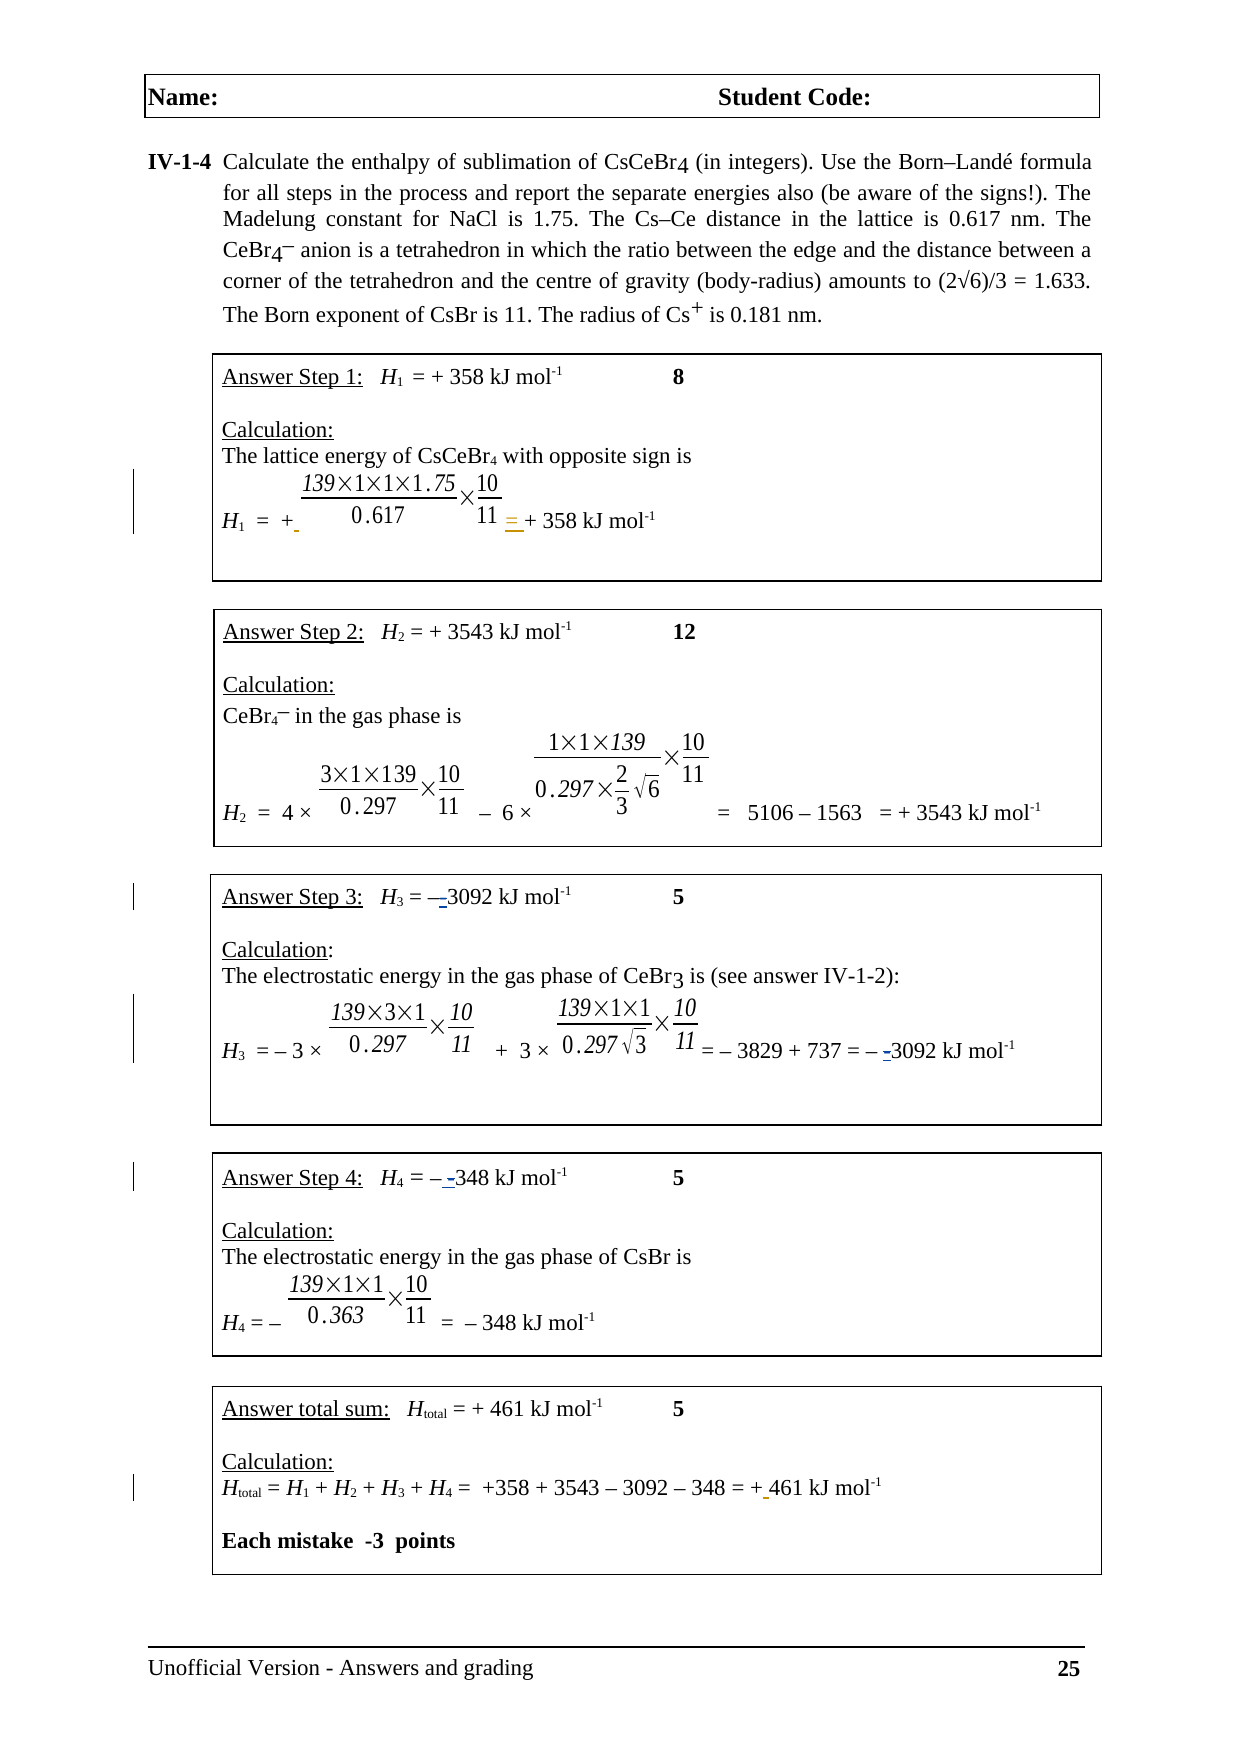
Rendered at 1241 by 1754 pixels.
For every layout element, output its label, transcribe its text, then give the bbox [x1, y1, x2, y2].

text The lattice energy of CsCeBr4 with opposite sign is [213, 432, 1101, 459]
text Answer Step 3: H3 = –3092 kJ mol-1 5 [211, 875, 1101, 910]
text Calculation: [211, 926, 1101, 953]
text Answer Step 1: H1 = + 358 kJ mol-1 8 [213, 355, 1101, 389]
text Calculation: [215, 661, 1101, 687]
text CeBr4– in the gas phase is [215, 687, 1101, 718]
text The electrostatic energy in the gas phase of CeBr3 is (see answer IV-1-2): [211, 953, 1101, 984]
text Calculation: [213, 1207, 1101, 1233]
text Answer total sum: Htotal = + 461 kJ mol-1 5 [213, 1387, 1101, 1422]
text H1 = ++ 358 kJ mol-1 [213, 459, 1101, 534]
text The electrostatic energy in the gas phase of CsBr is [213, 1233, 1101, 1260]
text H2 = 4 × – 6 × = 5106 – 1563 = + 3543 kJ mol-1 [215, 718, 1101, 825]
text Answer Step 4: H4 = –348 kJ mol-1 5 [213, 1154, 1101, 1191]
text Calculation: [213, 406, 1101, 432]
text IV-1-4 Calculate the enthalpy of sublimation of CsCeBr4 (in integers). Use the Born–Landé formula for all steps in the process and report the separate energies also (be aware of the signs!). The Madelung constant for NaCl is 1.75. The Cs–Ce distance in the lattice is 0.617 nm. The CeBr4– anion is a tetrahedron in which the ratio between the edge and the distance between a corner of the tetrahedron and the centre of gravity (body-radius) amounts to (2√6)/3 = 1.633. The Born exponent of CsBr is 11. The radius of Cs+ is 0.181 nm. [148, 148, 1092, 327]
text H3 = – 3 × + 3 × = – 3829 + 737 = – 3092 kJ mol-1 [211, 984, 1101, 1063]
text Calculation: [213, 1438, 1101, 1464]
text Each mistake -3 points [213, 1517, 1101, 1553]
text H4 = – = – 348 kJ mol-1 [213, 1260, 1101, 1335]
text Answer Step 2: H2 = + 3543 kJ mol-1 12 [215, 610, 1101, 645]
text Htotal = H1 + H2 + H3 + H4 = +358 + 3543 – 3092 – 348 = +461 kJ mol-1 [213, 1464, 1101, 1501]
